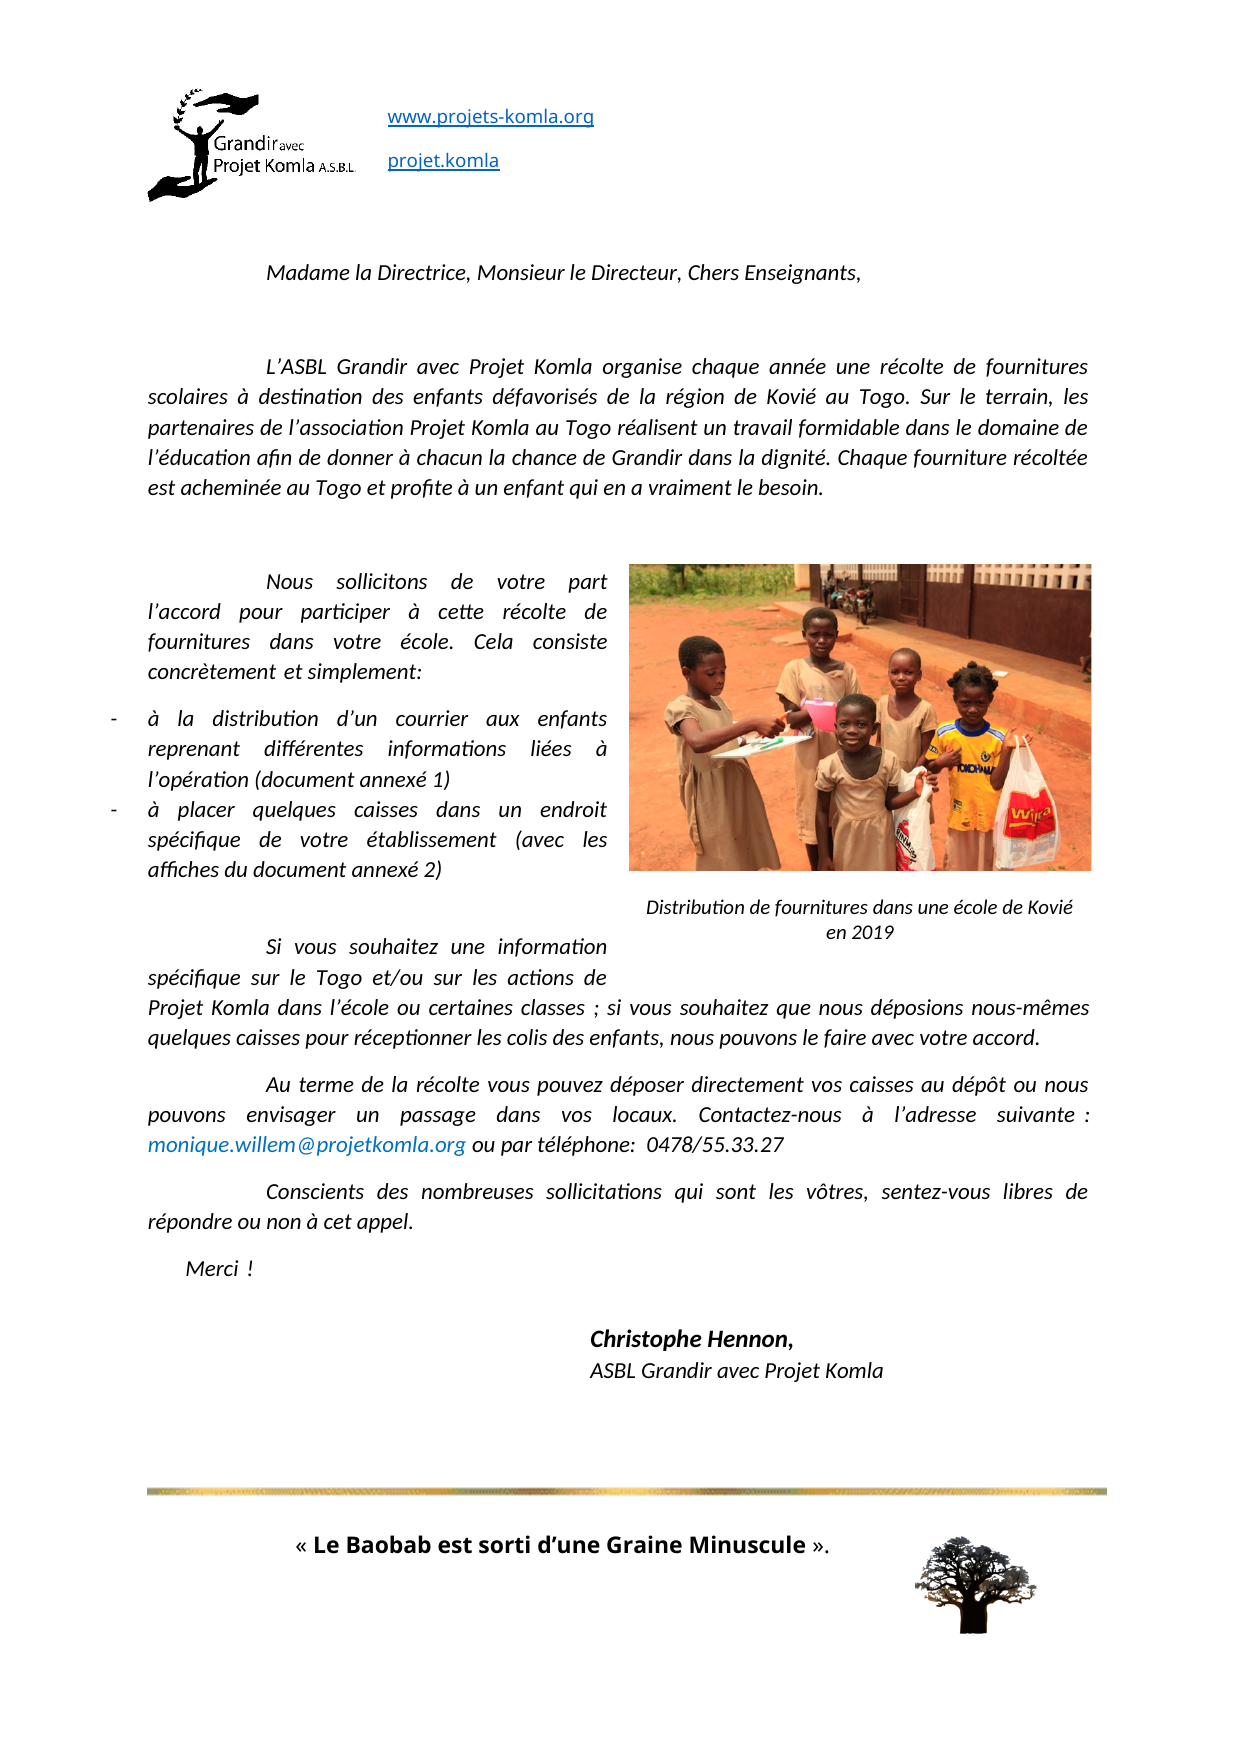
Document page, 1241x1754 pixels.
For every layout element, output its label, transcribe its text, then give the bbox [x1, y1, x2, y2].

text Au terme de la récolte vous pouvez déposer directement vos caisses au dépôt ou nous pouvons envisager un passage dans vos locaux. Contactez-nous à l’adresse suivante : monique.willem@projetkomla.org ou par téléphone: 0478/55.33.27 [148, 1070, 1092, 1158]
text « Le Baobab est sorti d’une Graine Minuscule ». [148, 1528, 1092, 1560]
text Christophe Hennon, [516, 1323, 1092, 1354]
picture [913, 1536, 1037, 1633]
text ASBL Grandir avec Projet Komla [516, 1356, 1092, 1384]
text Si vous souhaitez une information spécifique sur le Togo et/ou sur les actions de Projet Komla dans l’école ou certaines classes ; si vous souhaitez que nous déposions nous-mêmes quelques caisses pour réceptionner les colis des enfants, nous pouvons le faire avec votre accord. [148, 932, 1092, 1051]
text L’ASBL Grandir avec Projet Komla organise chaque année une récolte de fournitures scolaires à destination des enfants défavorisés de la région de Kovié au Togo. Sur le terrain, les partenaires de l’association Projet Komla au Togo réalisent un travail formidable dans le domaine de l’éducation afin de donner à chacun la chance de Grandir dans la dignité. Chaque fourniture récoltée est acheminée au Togo et profite à un enfant qui en a vraiment le besoin. [148, 352, 1092, 501]
text Nous sollicitons de votre part l’accord pour participer à cette récolte de fournitures dans votre école. Cela consiste concrètement et simplement: [148, 567, 629, 686]
text Merci ! [148, 1254, 1092, 1282]
picture [147, 1481, 1107, 1506]
list à la distribution d’un courrier aux enfants reprenant différentes informations liées à l’opération (document annexé 1) [110, 704, 629, 793]
picture [147, 88, 356, 202]
picture [629, 564, 1092, 871]
text Madame la Directrice, Monsieur le Directeur, Chers Enseignants, [192, 258, 1092, 287]
list à placer quelques caisses dans un endroit spécifique de votre établissement (avec les affiches du document annexé 2) [110, 795, 1092, 883]
text Conscients des nombreuses sollicitations qui sont les vôtres, sentez-vous libres de répondre ou non à cet appel. [148, 1177, 1092, 1236]
